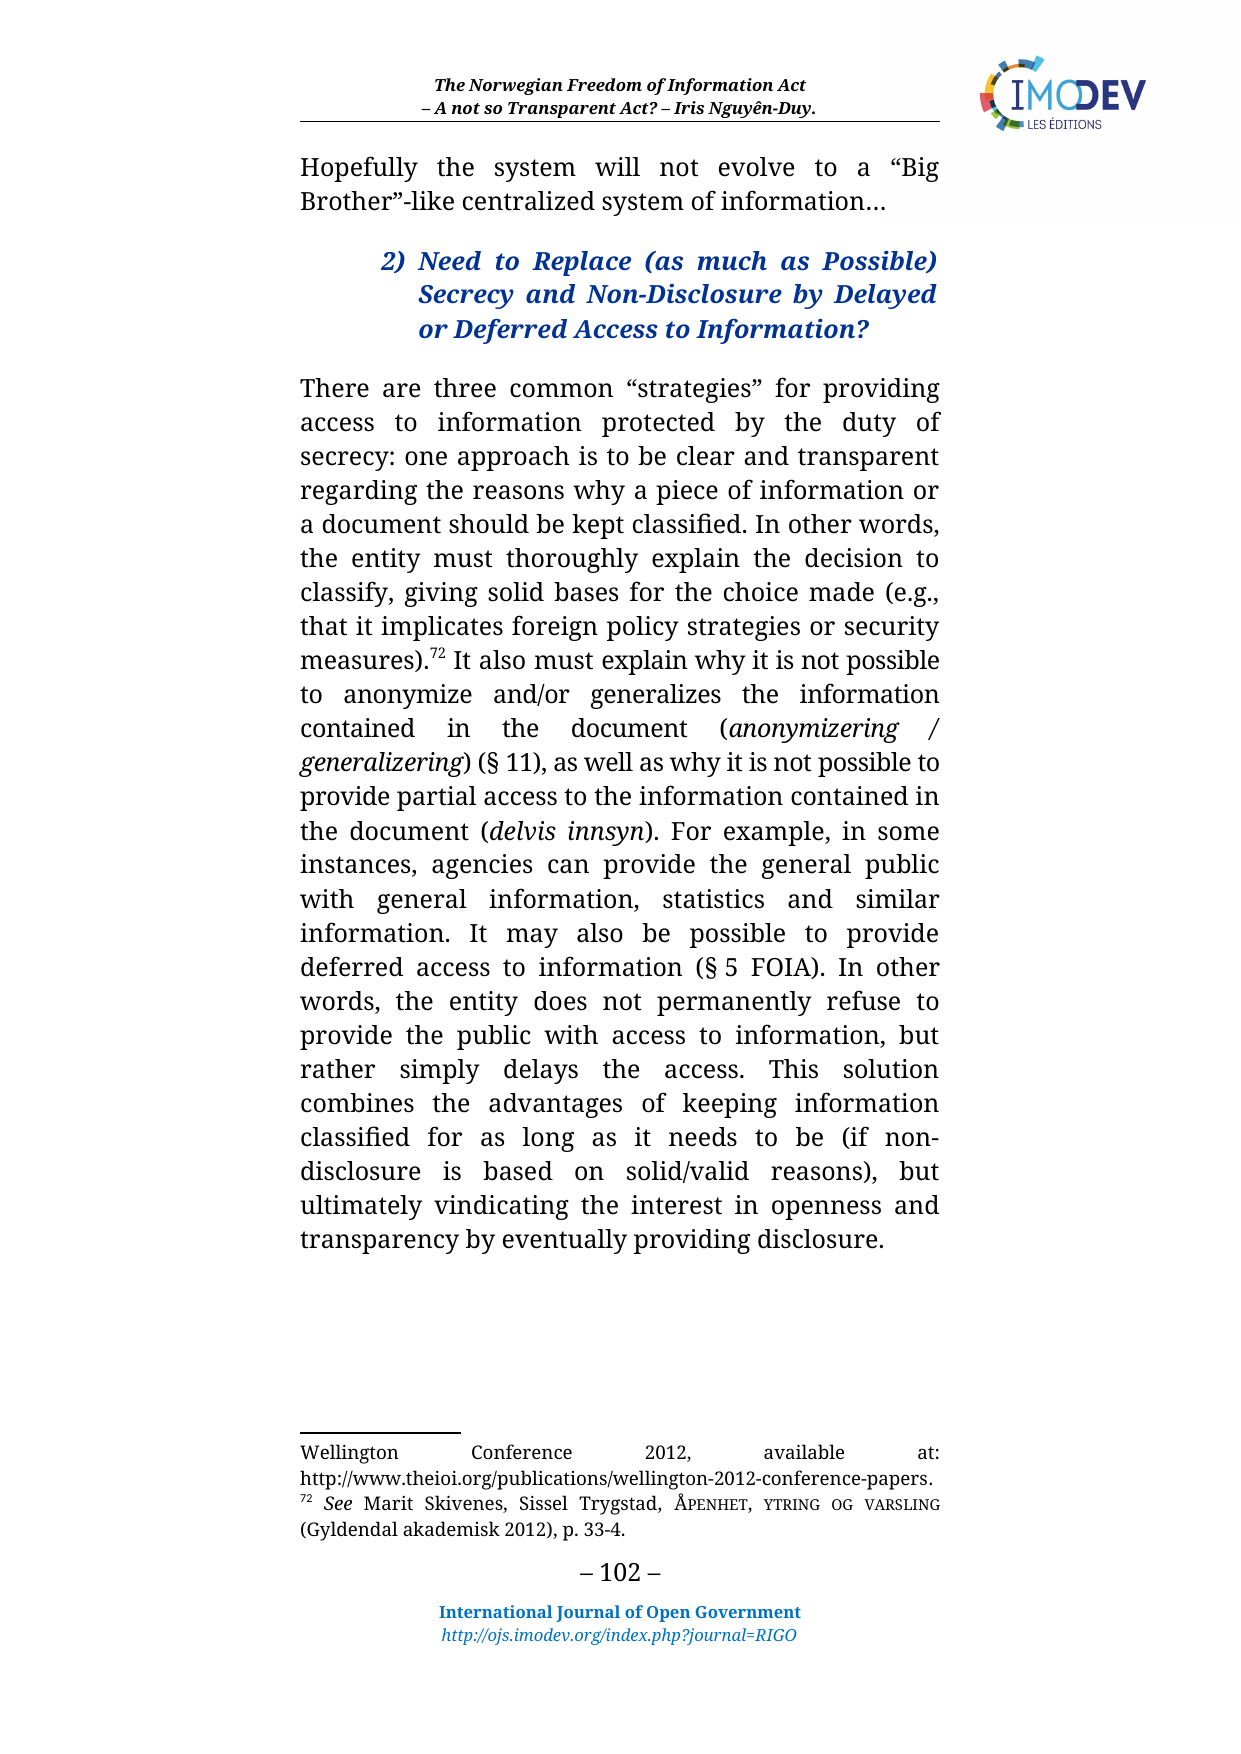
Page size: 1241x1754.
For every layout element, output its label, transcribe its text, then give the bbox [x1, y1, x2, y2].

picture [877, 0, 1241, 225]
text There are three common “strategies” for providing access to information protected by the duty of secrecy: one approach is to be clear and transparent regarding the reasons why a piece of information or a document should be kept classified. In other words, the entity must thoroughly explain the decision to classify, giving solid bases for the choice made (e.g., that it implicates foreign policy strategies or security measures). It also must explain why it is not possible to anonymize and/or generalizes the information contained in the document (anonymizering / generalizering) (§ 11), as well as why it is not possible to provide partial access to the information contained in the document (delvis innsyn). For example, in some instances, agencies can provide the general public with general information, statistics and similar information. It may also be possible to provide deferred access to information (§ 5 FOIA). In other words, the entity does not permanently refuse to provide the public with access to information, but rather simply delays the access. This solution combines the advantages of keeping information classified for as long as it needs to be (if non-disclosure is based on solid/valid reasons), but ultimately vindicating the interest in openness and transparency by eventually providing disclosure. [300, 370, 940, 1256]
subtitle Need to Replace (as much as Possible) Secrecy and Non-Disclosure by Delayed or Deferred Access to Information? [381, 243, 940, 345]
